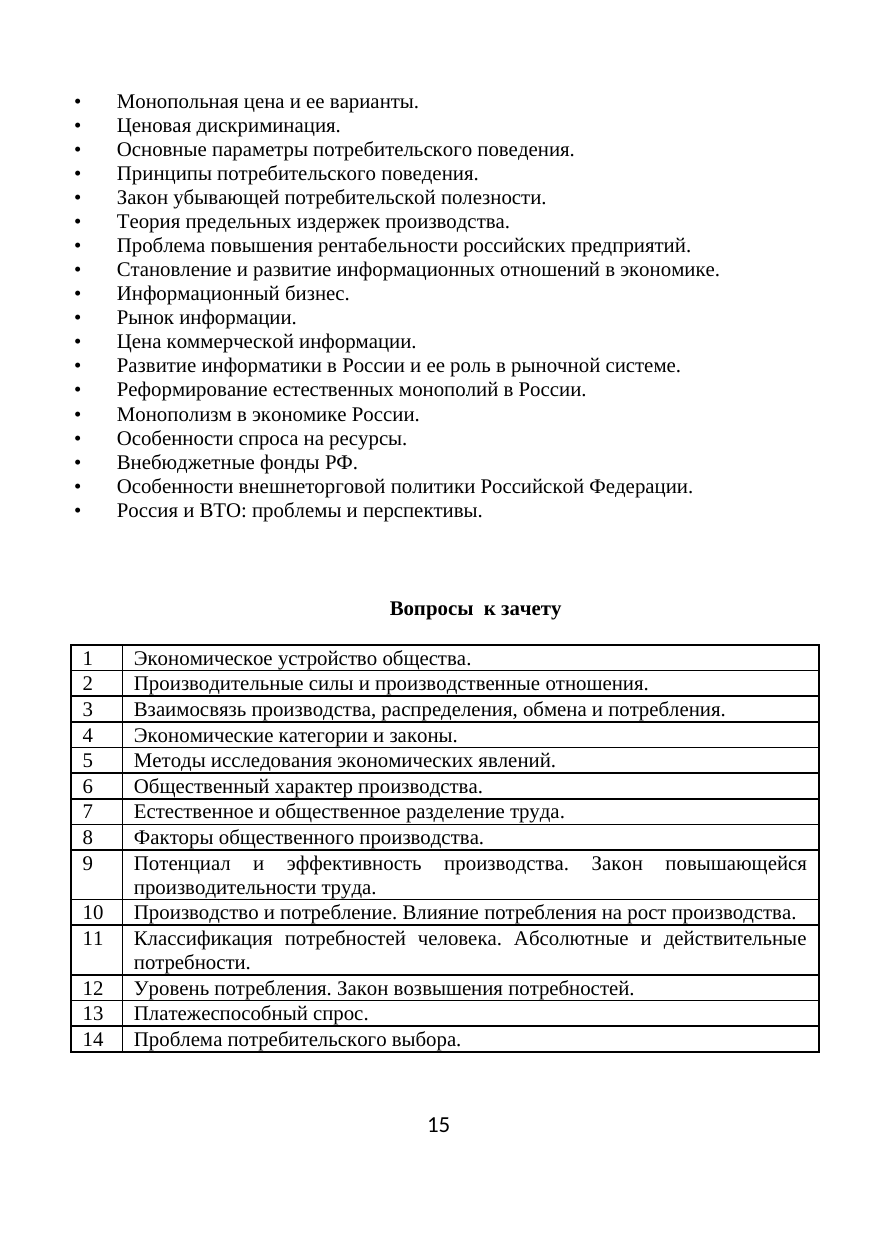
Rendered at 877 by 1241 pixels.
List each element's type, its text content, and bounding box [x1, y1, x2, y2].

table_cell Потенциал и эффективность производства. Закон повышающейся производительности труда. [123, 851, 818, 899]
table_header 1 [72, 646, 122, 670]
list Цена коммерческой информации. [74, 329, 818, 353]
list Монополизм в экономике России. [74, 401, 818, 426]
list Принципы потребительского поведения. [74, 161, 818, 185]
list Особенности спроса на ресурсы. [74, 426, 818, 449]
list Закон убывающей потребительской полезности. [74, 185, 818, 209]
table_cell Платежеспособный спрос. [123, 1001, 818, 1025]
table_cell 3 [72, 697, 122, 721]
list Основные параметры потребительского поведения. [74, 137, 818, 161]
list Рынок информации. [74, 305, 818, 329]
table_cell 14 [72, 1027, 122, 1051]
list Развитие информатики в России и ее роль в рыночной системе. [74, 353, 818, 377]
list Внебюджетные фонды РФ. [74, 449, 818, 474]
table_header Экономическое устройство общества. [123, 646, 818, 670]
table_cell Естественное и общественное разделение труда. [123, 800, 818, 823]
table_cell 5 [72, 748, 122, 772]
table_cell Производительные силы и производственные отношения. [123, 671, 818, 695]
table_cell 7 [72, 800, 122, 823]
table_cell Взаимосвязь производства, распределения, обмена и потребления. [123, 697, 818, 721]
table_cell Классификация потребностей человека. Абсолютные и действительные потребности. [123, 926, 818, 974]
table_cell 8 [72, 825, 122, 849]
table_cell 4 [72, 723, 122, 747]
table_cell 13 [72, 1001, 122, 1025]
table_cell 10 [72, 900, 122, 924]
list Проблема повышения рентабельности российских предприятий. [74, 233, 818, 257]
text Вопросы к зачету [59, 596, 818, 620]
table_cell 12 [72, 976, 122, 1000]
list Монопольная цена и ее варианты. [74, 89, 818, 113]
table_cell Методы исследования экономических явлений. [123, 748, 818, 772]
table_cell Уровень потребления. Закон возвышения потребностей. [123, 976, 818, 1000]
table_cell Факторы общественного производства. [123, 825, 818, 849]
list Становление и развитие информационных отношений в экономике. [74, 257, 818, 281]
table_cell Экономические категории и законы. [123, 723, 818, 747]
list Ценовая дискриминация. [74, 113, 818, 137]
table_cell 6 [72, 774, 122, 798]
table_cell 2 [72, 671, 122, 695]
list Реформирование естественных монополий в России. [74, 377, 818, 401]
list Информационный бизнес. [74, 281, 818, 305]
table_cell 9 [72, 851, 122, 899]
list Россия и ВТО: проблемы и перспективы. [74, 498, 818, 522]
table_cell Проблема потребительского выбора. [123, 1027, 818, 1051]
table_cell Общественный характер производства. [123, 774, 818, 798]
list Теория предельных издержек производства. [74, 209, 818, 233]
table_cell 11 [72, 926, 122, 974]
table_cell Производство и потребление. Влияние потребления на рост производства. [123, 900, 818, 924]
list Особенности внешнеторговой политики Российской Федерации. [74, 474, 818, 498]
